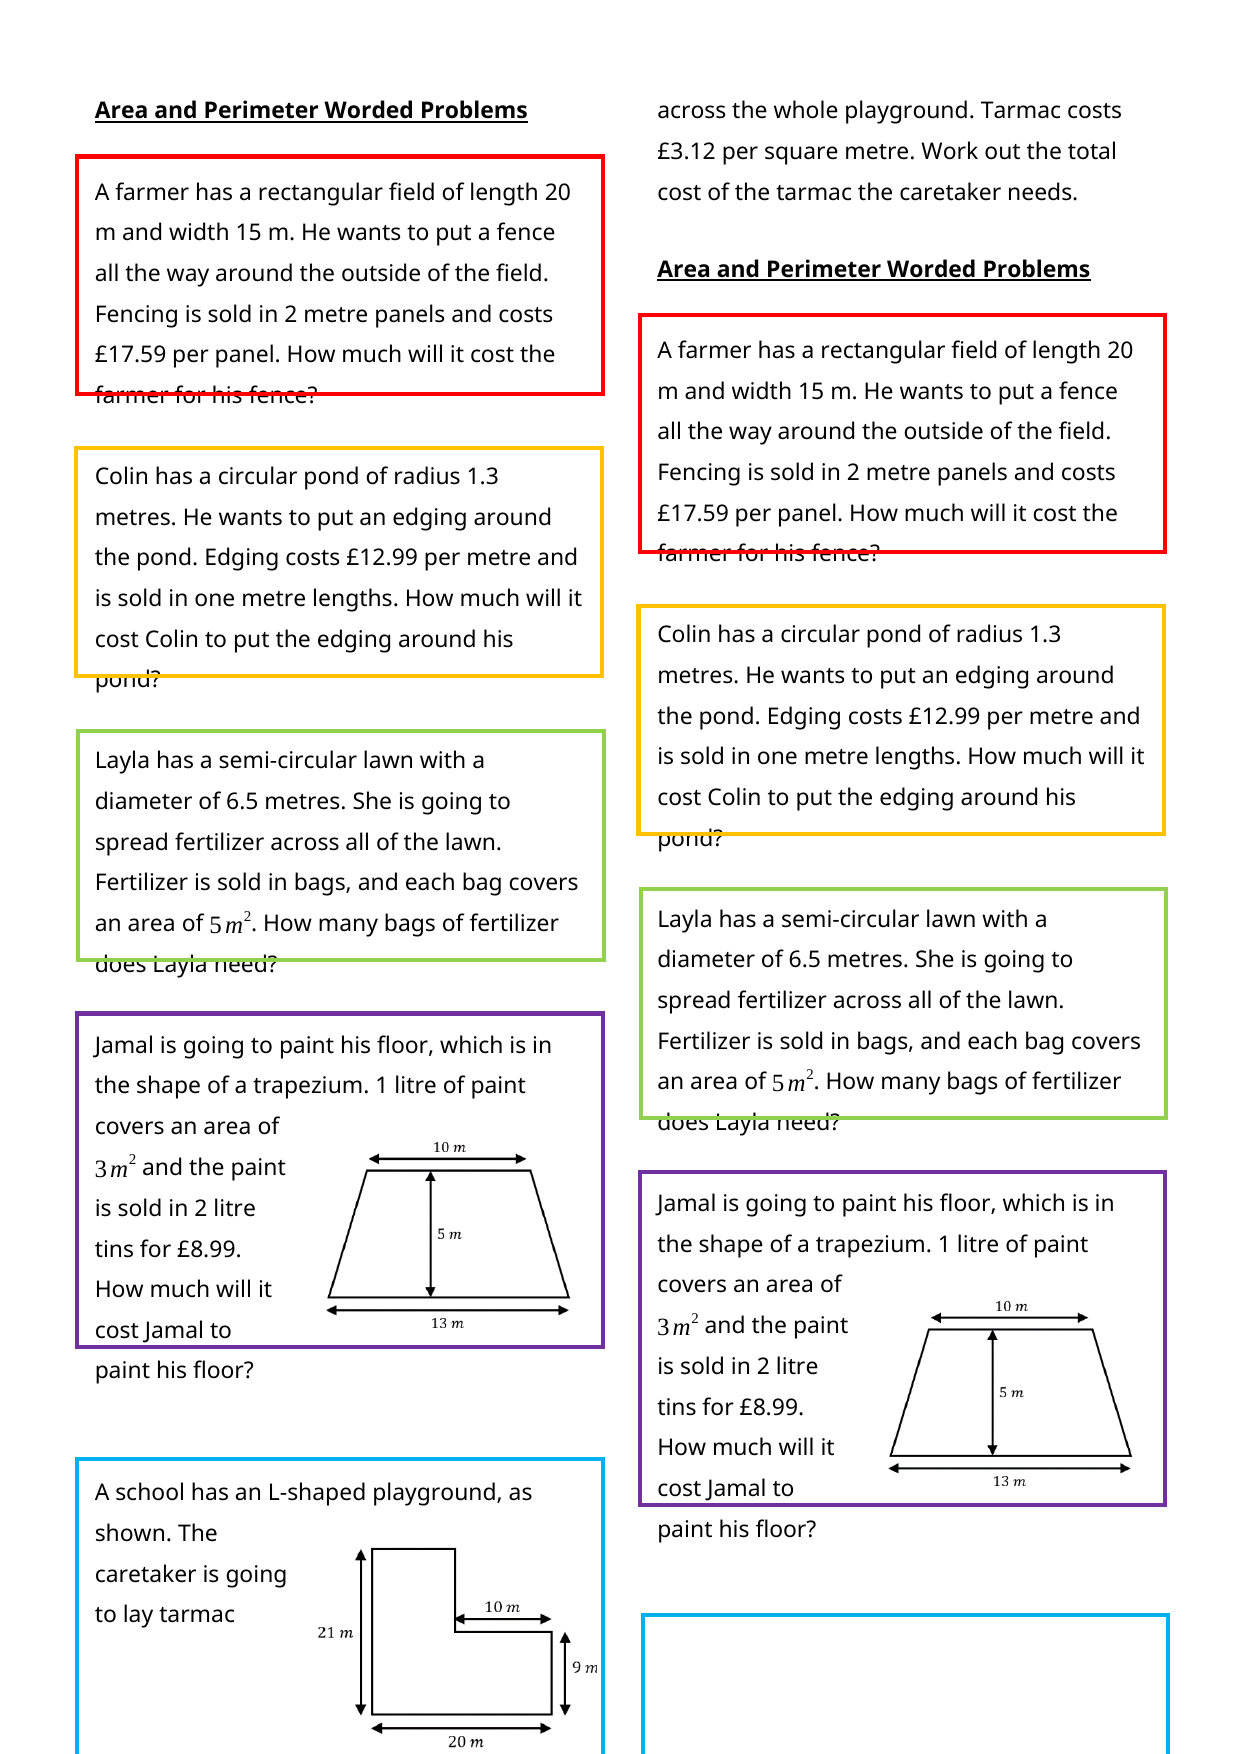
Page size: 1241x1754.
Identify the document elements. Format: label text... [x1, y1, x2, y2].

text A farmer has a rectangular field of length 20 m and width 15 m. He wants to put a fence all the way around the outside of the field. Fencing is sold in 2 metre panels and costs £17.59 per panel. How much will it cost the farmer for his fence? [94, 176, 583, 392]
text Jamal is going to paint his floor, which is in the shape of a trapezium. 1 litre of paint covers an area of and the paint is sold in 2 litre tins for £8.99. How much will it cost Jamal to paint his floor? [94, 1349, 583, 1386]
picture [312, 1541, 597, 1751]
text Layla has a semi-circular lawn with a diameter of 6.5 metres. She is going to spread fertilizer across all of the lawn. Fertilizer is sold in bags, and each bag covers an area of . How many bags of fertilizer does Layla need? [94, 744, 583, 958]
text Area and Perimeter Worded Problems [94, 94, 583, 126]
text Layla has a semi-circular lawn with a diameter of 6.5 metres. She is going to spread fertilizer across all of the lawn. Fertilizer is sold in bags, and each bag covers an area of . How many bags of fertilizer does Layla need? [657, 903, 1146, 1116]
text A farmer has a rectangular field of length 20 m and width 15 m. He wants to put a fence all the way around the outside of the field. Fencing is sold in 2 metre panels and costs £17.59 per panel. How much will it cost the farmer for his fence? [657, 334, 1146, 550]
text Colin has a circular pond of radius 1.3 metres. He wants to put an edging around the pond. Edging costs £12.99 per metre and is sold in one metre lengths. How much will it cost Colin to put the edging around his pond? [94, 460, 583, 674]
text Area and Perimeter Worded Problems [657, 253, 1146, 284]
picture [310, 1139, 573, 1330]
text Colin has a circular pond of radius 1.3 metres. He wants to put an edging around the pond. Edging costs £12.99 per metre and is sold in one metre lengths. How much will it cost Colin to put the edging around his pond? [657, 618, 1146, 832]
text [94, 1476, 583, 1629]
picture [872, 1297, 1136, 1488]
text Jamal is going to paint his floor, which is in the shape of a trapezium. 1 litre of paint covers an area of and the paint is sold in 2 litre tins for £8.99. How much will it cost Jamal to paint his floor? [657, 1507, 1146, 1544]
